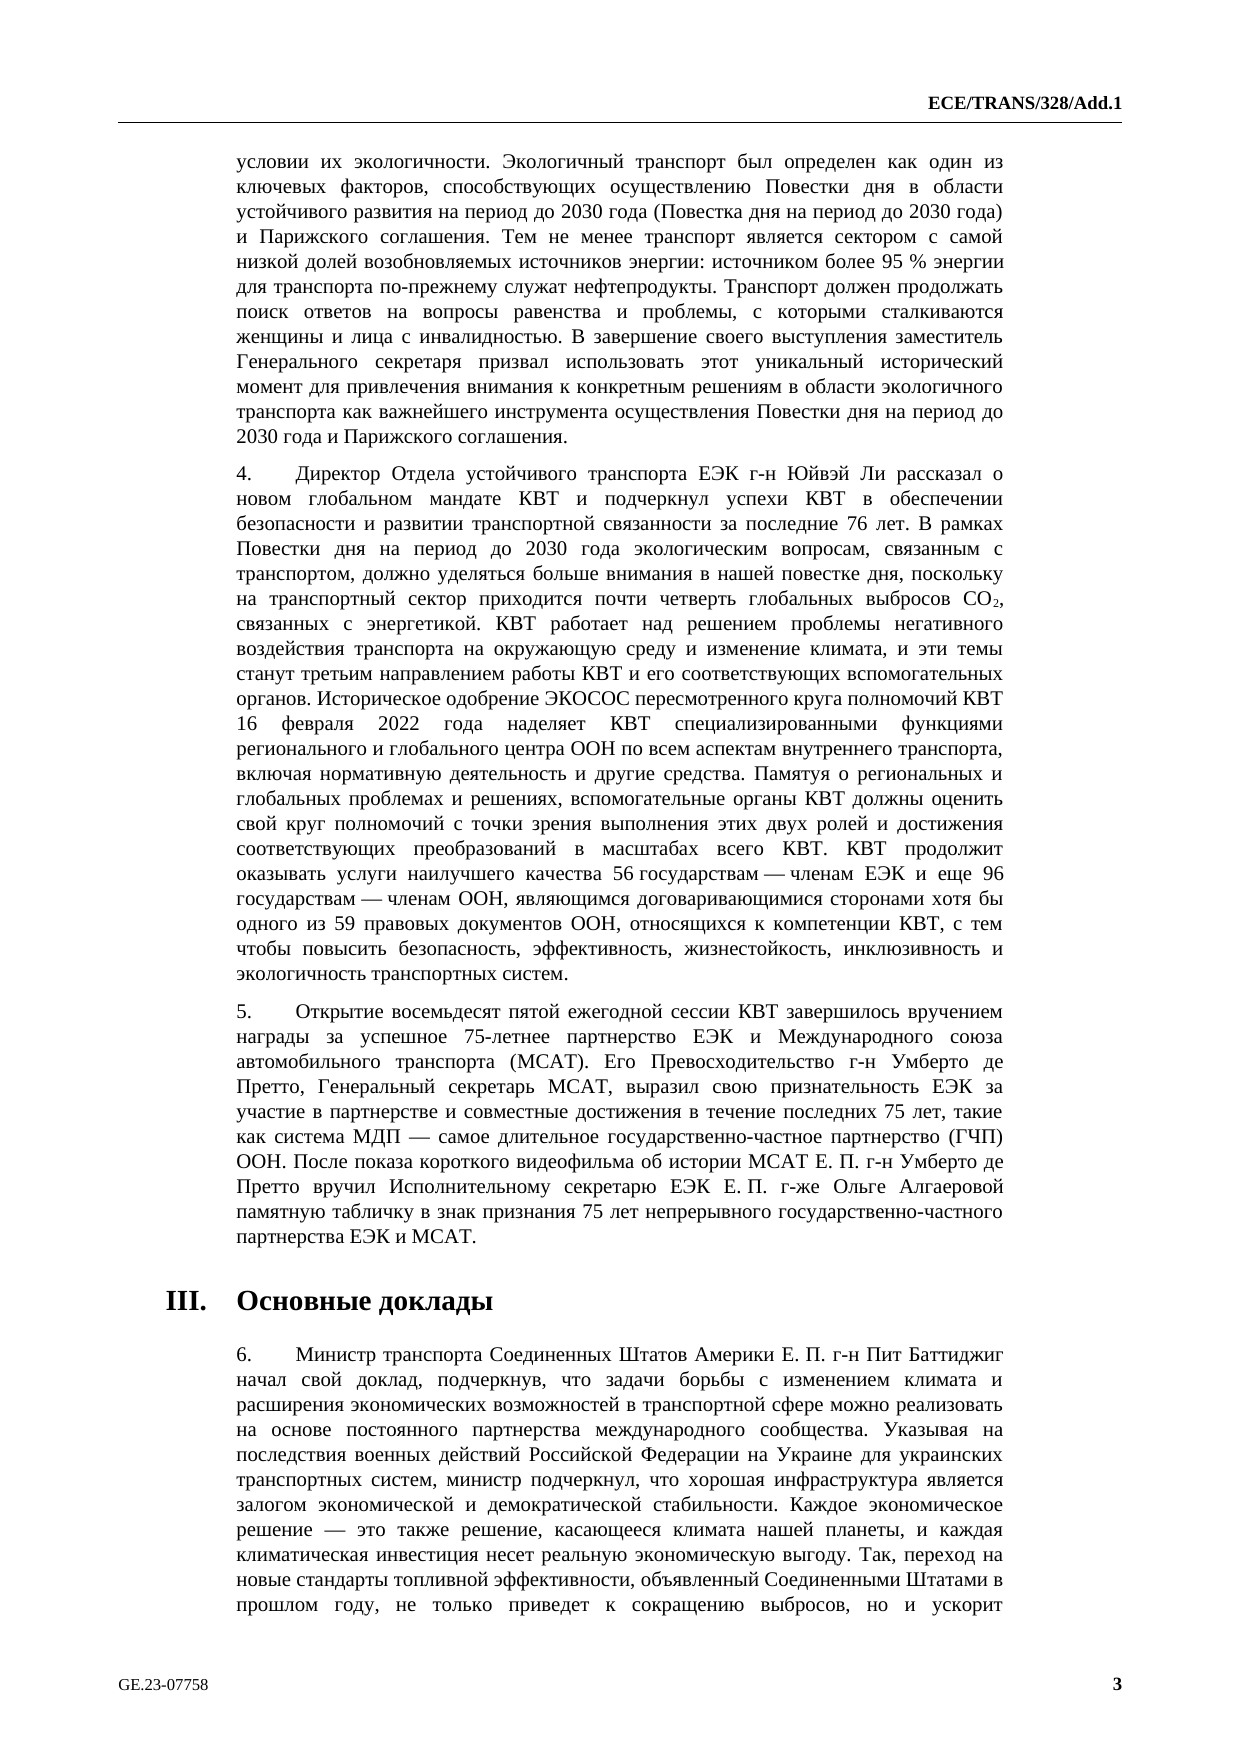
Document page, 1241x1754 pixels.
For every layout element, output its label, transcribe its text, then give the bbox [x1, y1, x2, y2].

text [236, 1341, 1004, 1616]
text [236, 148, 1004, 448]
text III. Основные доклады [118, 1285, 1004, 1316]
text 4. Директор Отдела устойчивого транспорта ЕЭК г-н Юйвэй Ли рассказал о новом глобальном мандате КВТ и подчеркнул успехи КВТ в обеспечении безопасности и развитии транспортной связанности за последние 76 лет. В рамках Повестки дня на период до 2030 года экологическим вопросам, связанным с транспортом, должно уделяться больше внимания в нашей повестке дня, поскольку на транспортный сектор приходится почти четверть глобальных выбросов CO2, связанных с энергетикой. КВТ работает над решением проблемы негативного воздействия транспорта на окружающую среду и изменение климата, и эти темы станут третьим направлением работы КВТ и его соответствующих вспомогательных органов. Историческое одобрение ЭКОСОС пересмотренного круга полномочий КВТ 16 февраля 2022 года наделяет КВТ специализированными функциями регионального и глобального центра ООН по всем аспектам внутреннего транспорта, включая нормативную деятельность и другие средства. Памятуя о региональных и глобальных проблемах и решениях, вспомогательные органы КВТ должны оценить свой круг полномочий с точки зрения выполнения этих двух ролей и достижения соответствующих преобразований в масштабах всего КВТ. КВТ продолжит оказывать услуги наилучшего качества 56 государствам — членам ЕЭК и еще 96 государствам — членам ООН, являющимся договаривающимися сторонами хотя бы одного из 59 правовых документов ООН, относящихся к компетенции КВТ, с тем чтобы повысить безопасность, эффективность, жизнестойкость, инклюзивность и экологичность транспортных систем. [236, 460, 1004, 985]
text 5. Открытие восемьдесят пятой ежегодной сессии КВТ завершилось вручением награды за успешное 75-летнее партнерство ЕЭК и Международного союза автомобильного транспорта (МСАТ). Его Превосходительство г-н Умберто де Претто, Генеральный секретарь МСАТ, выразил свою признательность ЕЭК за участие в партнерстве и совместные достижения в течение последних 75 лет, такие как система МДП — самое длительное государственно-частное партнерство (ГЧП) ООН. После показа короткого видеофильма об истории МСАТ Е. П. г-н Умберто де Претто вручил Исполнительному секретарю ЕЭК Е. П. г-же Ольге Алгаеровой памятную табличку в знак признания 75 лет непрерывного государственно-частного партнерства ЕЭК и МСАТ. [236, 998, 1004, 1248]
